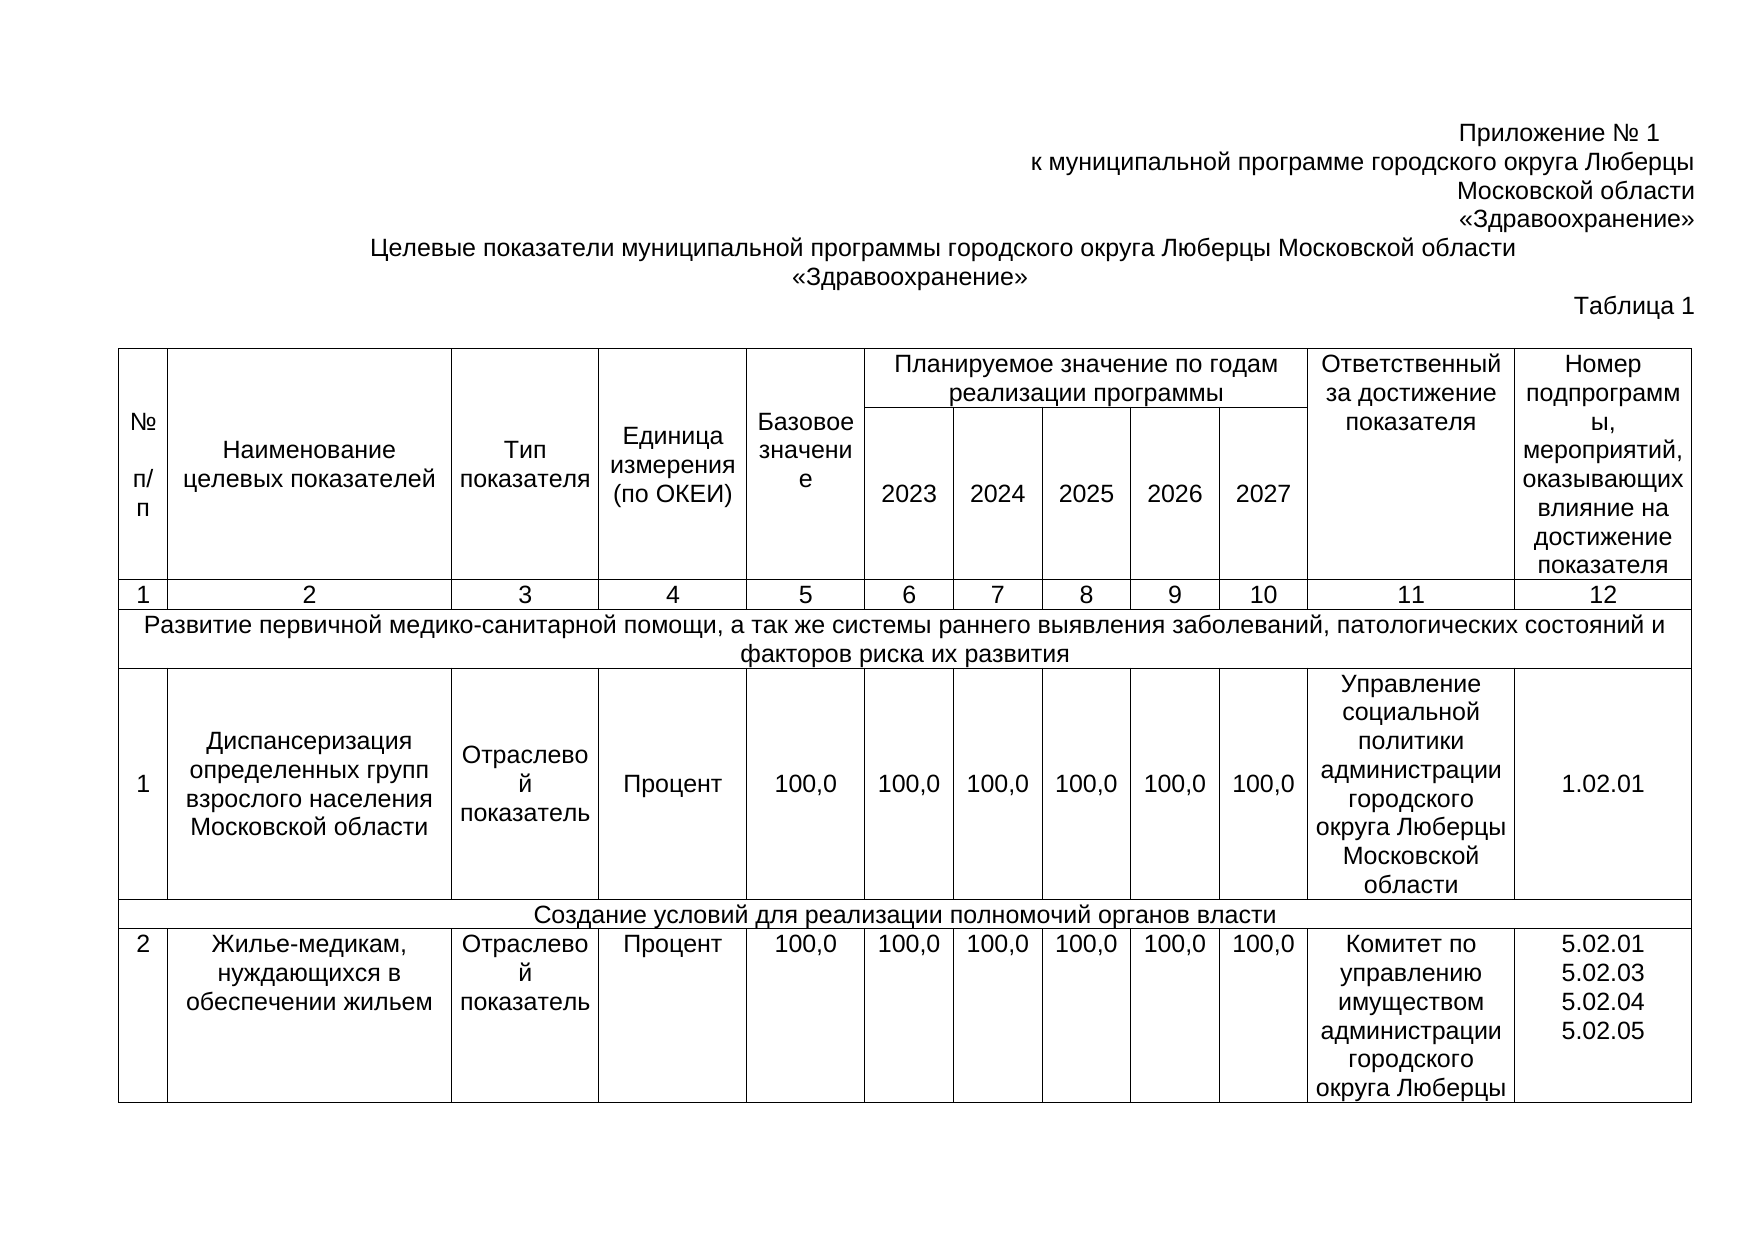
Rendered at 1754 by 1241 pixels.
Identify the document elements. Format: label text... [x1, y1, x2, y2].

table_cell 1 [119, 669, 167, 898]
table_header Тип показателя [452, 349, 598, 579]
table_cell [1308, 929, 1514, 1102]
table_cell 100,0 [865, 929, 953, 1102]
table_cell 1.02.01 [1515, 669, 1691, 898]
table_cell 100,0 [865, 669, 953, 898]
table_cell 100,0 [954, 929, 1042, 1102]
text к муниципальной программе городского округа Люберцы [118, 147, 1695, 176]
table_cell 100,0 [1131, 929, 1219, 1102]
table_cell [168, 929, 451, 1102]
table_cell Диспансеризация определенных групп взрослого населения Московской области [168, 669, 451, 898]
text Московской области [118, 176, 1695, 204]
text Приложение № 1 [118, 118, 1695, 147]
table_header № п/п [119, 349, 167, 579]
table_header Единица измерения (по ОКЕИ) [599, 349, 746, 579]
table_cell 4 [599, 580, 746, 609]
table_cell 11 [1308, 580, 1514, 609]
text «Здравоохранение» [118, 204, 1695, 233]
table_cell 2026 [1131, 408, 1219, 579]
table_cell 100,0 [954, 669, 1042, 898]
table_header Ответственный за достижение показателя [1308, 349, 1514, 579]
table_cell 2025 [1043, 408, 1130, 579]
table_cell Процент [599, 669, 746, 898]
table_cell 2027 [1220, 408, 1307, 579]
table_header Номер подпрограммы, мероприятий, оказывающих влияние на достижение показателя [1515, 349, 1691, 579]
table_cell 100,0 [1220, 929, 1307, 1102]
table_cell 9 [1131, 580, 1219, 609]
table_cell 2023 [865, 408, 953, 579]
table_cell 2 [168, 580, 451, 609]
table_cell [452, 929, 598, 1102]
table_cell 8 [1043, 580, 1130, 609]
table_header Базовое значение [747, 349, 864, 579]
table_cell Создание условий для реализации полномочий органов власти [119, 900, 1691, 928]
table_cell 7 [954, 580, 1042, 609]
table_cell 100,0 [1131, 669, 1219, 898]
table_cell 1 [119, 580, 167, 609]
table_cell 100,0 [1043, 669, 1130, 898]
table_cell 100,0 [1220, 669, 1307, 898]
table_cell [1515, 929, 1691, 1102]
table_cell 3 [452, 580, 598, 609]
table_cell Управление социальной политики администрации городского округа Люберцы Московской области [1308, 669, 1514, 898]
table_cell Отраслевой показатель [452, 669, 598, 898]
text Целевые показатели муниципальной программы городского округа Люберцы Московской области [118, 233, 1695, 262]
table_cell 100,0 [747, 929, 864, 1102]
table_cell 2 [119, 929, 167, 1102]
table_cell 12 [1515, 580, 1691, 609]
table_header Планируемое значение по годам реализации программы [865, 349, 1307, 407]
text Таблица 1 [118, 291, 1695, 319]
table_header Наименование целевых показателей [168, 349, 451, 579]
table_cell 2024 [954, 408, 1042, 579]
table_cell 5 [747, 580, 864, 609]
table_cell 10 [1220, 580, 1307, 609]
table_cell 100,0 [747, 669, 864, 898]
table_cell Развитие первичной медико-санитарной помощи, а так же системы раннего выявления заболеваний, патологических состояний и факторов риска их развития [119, 610, 1691, 667]
text «Здравоохранение» [118, 262, 1695, 291]
table_cell 100,0 [1043, 929, 1130, 1102]
table_cell Процент [599, 929, 746, 1102]
table_cell 6 [865, 580, 953, 609]
